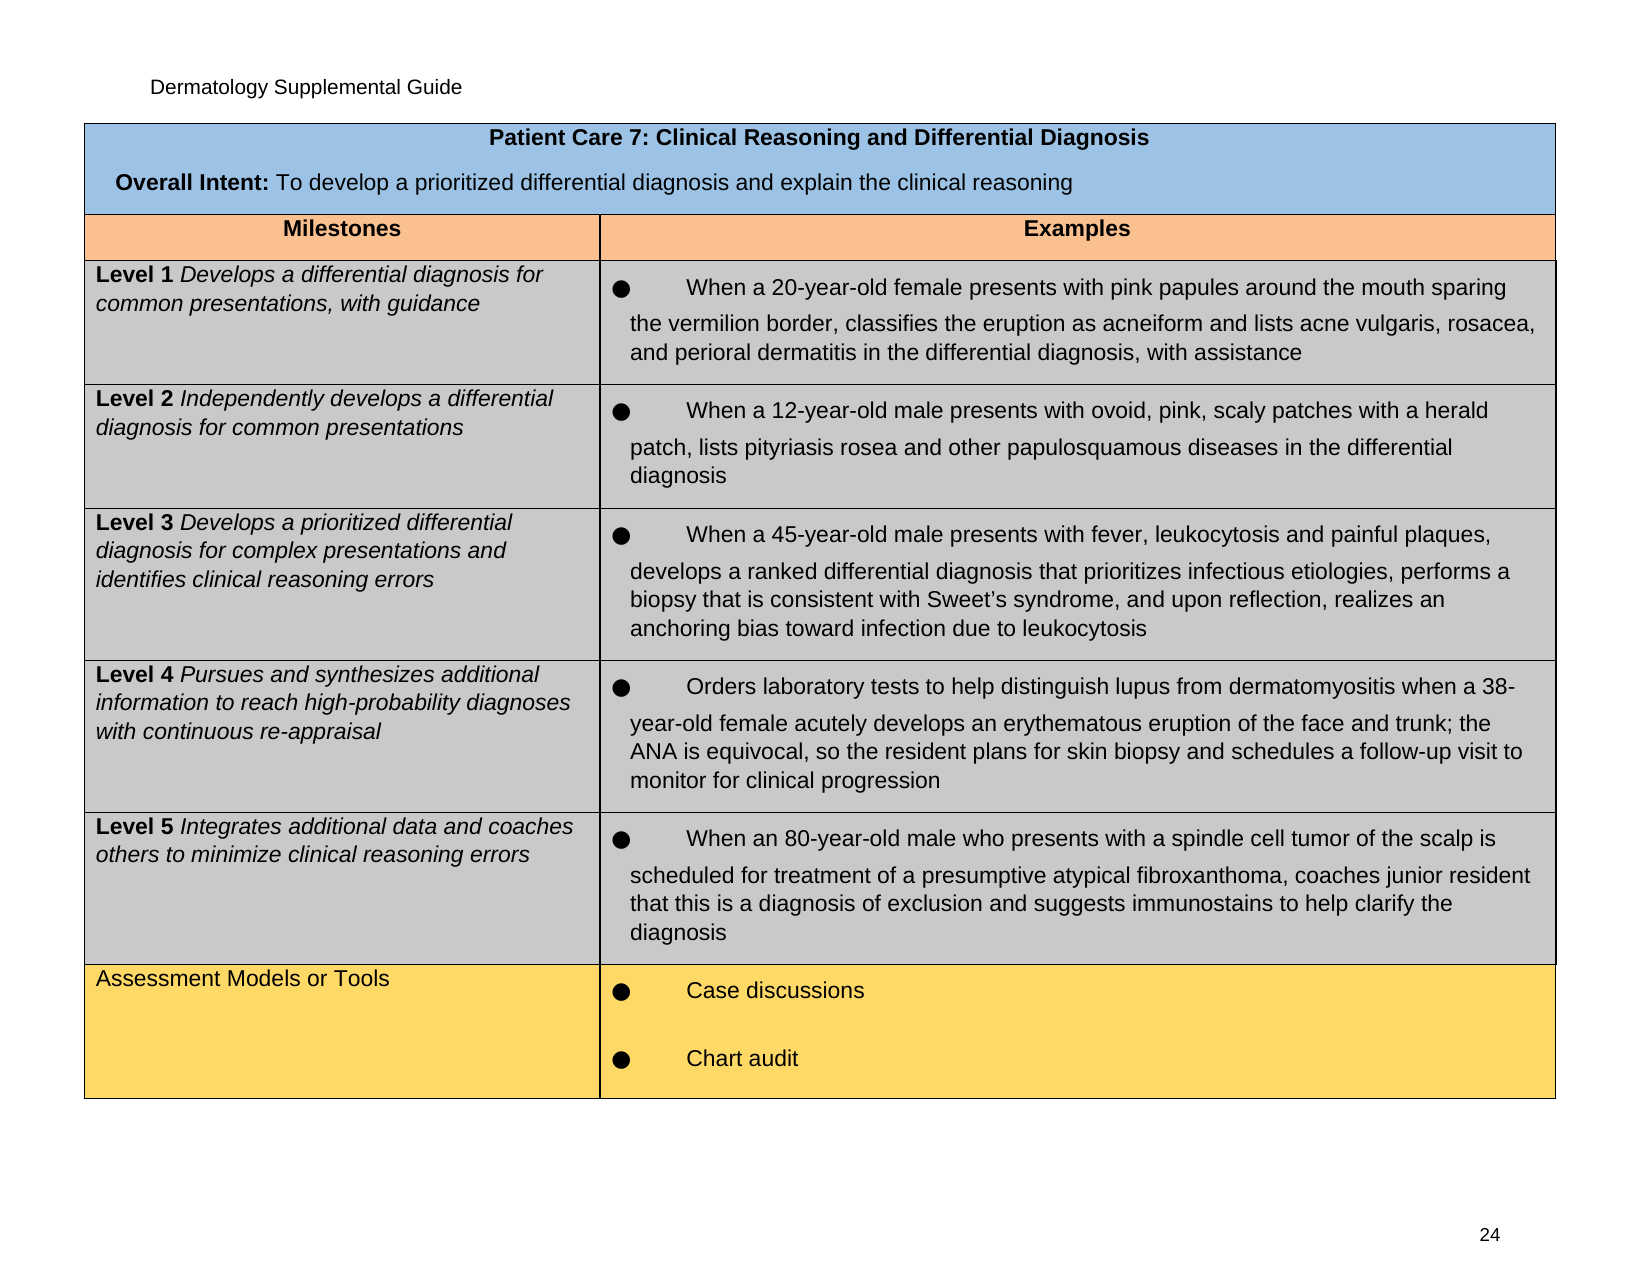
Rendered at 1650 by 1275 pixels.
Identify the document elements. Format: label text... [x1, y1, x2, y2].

table_cell Milestones [85, 215, 599, 260]
table_cell Examples [601, 215, 1555, 260]
table_cell Level 1 Develops a differential diagnosis for common presentations, with guidance [85, 261, 599, 384]
table_cell When a 20-year-old female presents with pink papules around the mouth sparing the vermilion border, classifies the eruption as acneiform and lists acne vulgaris, rosacea, and perioral dermatitis in the differential diagnosis, with assistance [601, 261, 1555, 384]
table_cell When a 12-year-old male presents with ovoid, pink, scaly patches with a herald patch, lists pityriasis rosea and other papulosquamous diseases in the differential diagnosis [601, 385, 1555, 508]
table_cell When an 80-year-old male who presents with a spindle cell tumor of the scalp is scheduled for treatment of a presumptive atypical fibroxanthoma, coaches junior resident that this is a diagnosis of exclusion and suggests immunostains to help clarify the diagnosis [601, 813, 1555, 964]
table_cell When a 45-year-old male presents with fever, leukocytosis and painful plaques, develops a ranked differential diagnosis that prioritizes infectious etiologies, performs a biopsy that is consistent with Sweet’s syndrome, and upon reflection, realizes an anchoring bias toward infection due to leukocytosis [601, 509, 1555, 660]
table_header Patient Care 7: Clinical Reasoning and Differential Diagnosis Overall Intent: To develop a prioritized differential diagnosis and explain the clinical reasoning [85, 124, 1555, 214]
table_cell Level 5 Integrates additional data and coaches others to minimize clinical reasoning errors [85, 813, 599, 964]
table_cell Level 3 Develops a prioritized differential diagnosis for complex presentations and identifies clinical reasoning errors [85, 509, 599, 660]
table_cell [85, 965, 599, 1098]
table_cell Level 4 Pursues and synthesizes additional information to reach high-probability diagnoses with continuous re-appraisal [85, 661, 599, 812]
table_cell Orders laboratory tests to help distinguish lupus from dermatomyositis when a 38-year-old female acutely develops an erythematous eruption of the face and trunk; the ANA is equivocal, so the resident plans for skin biopsy and schedules a follow-up visit to monitor for clinical progression [601, 661, 1555, 812]
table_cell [601, 965, 1555, 1098]
table_cell Level 2 Independently develops a differential diagnosis for common presentations [85, 385, 599, 508]
